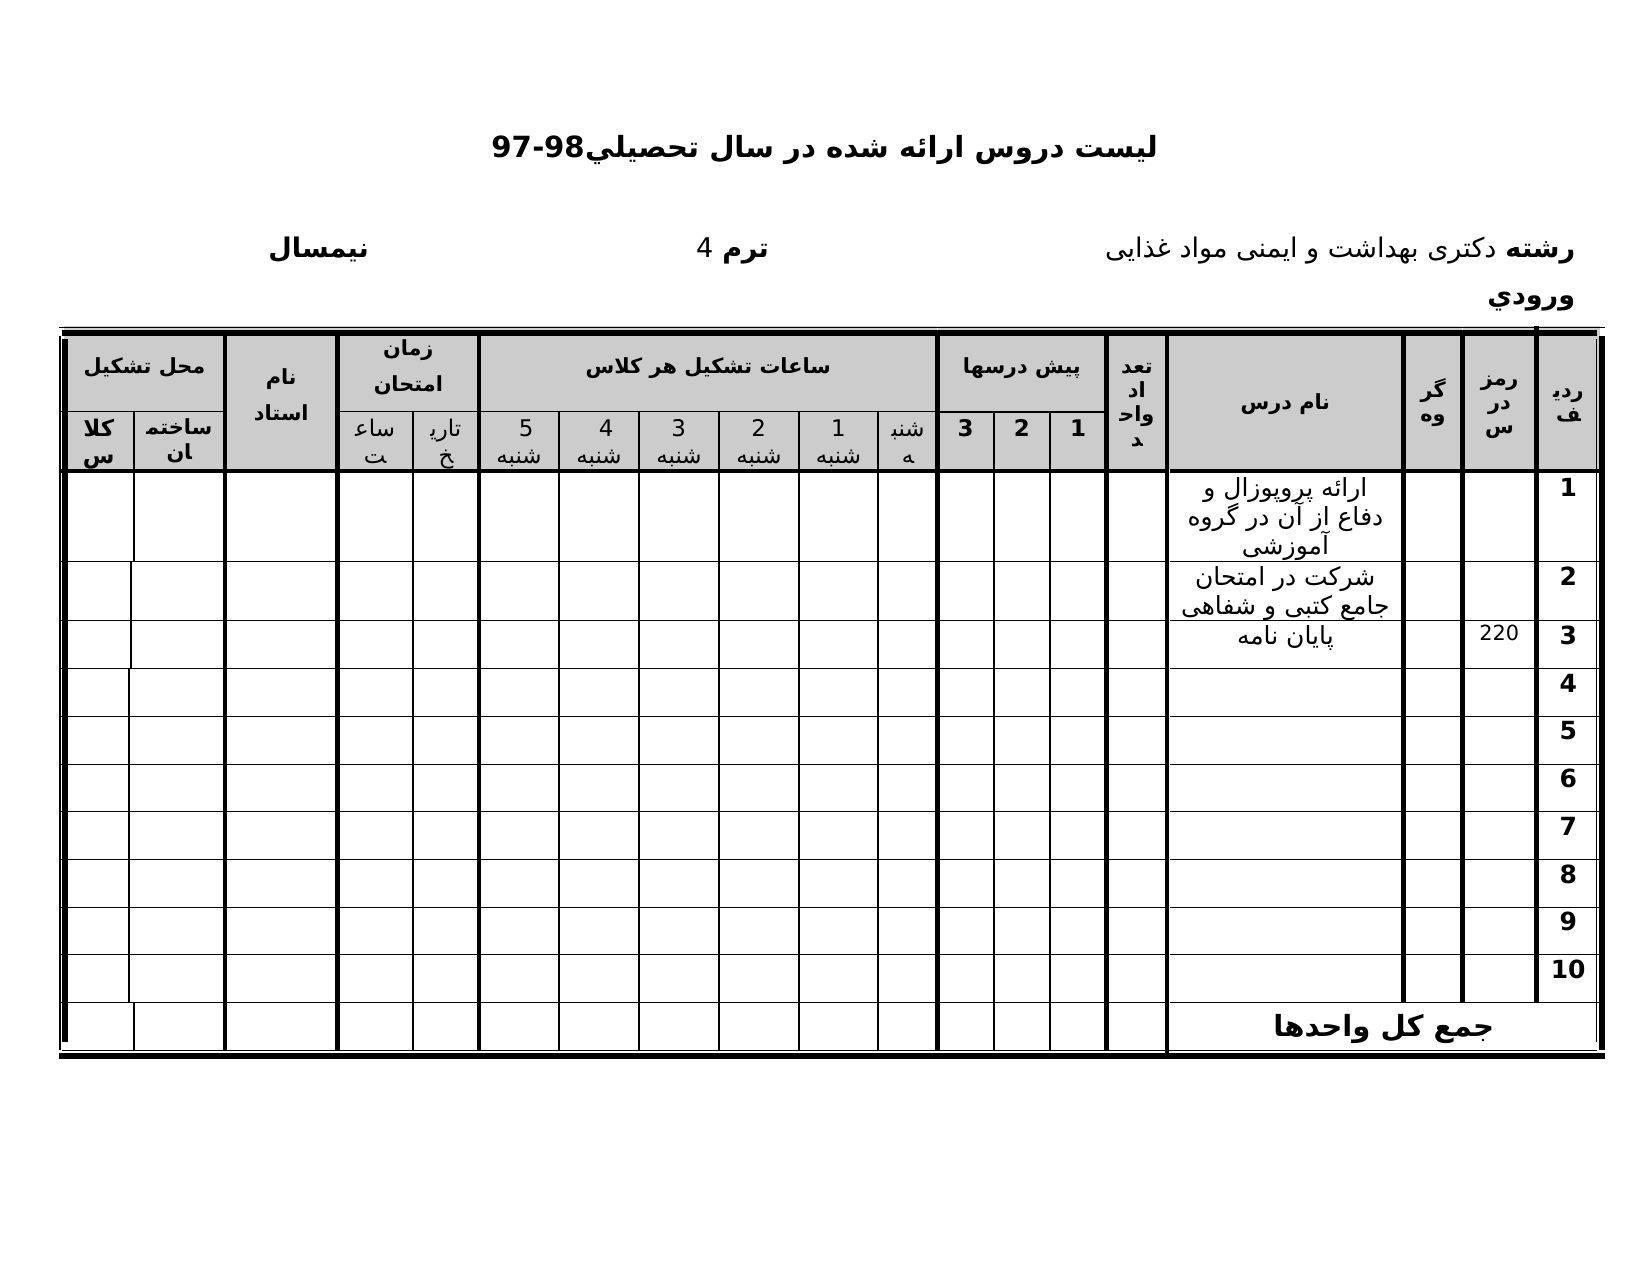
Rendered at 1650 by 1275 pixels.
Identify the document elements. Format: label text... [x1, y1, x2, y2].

table_cell [1051, 473, 1104, 561]
table_cell ارائه پروپوزال و دفاع از آن در گروه آموزشی [1169, 470, 1401, 561]
table_cell [1051, 955, 1104, 1002]
table_cell [68, 669, 128, 716]
table_cell [560, 955, 638, 1002]
table_cell [560, 669, 638, 716]
table_header رمز درس [1465, 336, 1534, 469]
table_cell [481, 812, 558, 859]
table_cell [1109, 473, 1165, 561]
table_cell [414, 1003, 477, 1050]
table_cell [130, 812, 223, 859]
table_cell [340, 717, 412, 763]
table_cell [1406, 908, 1460, 954]
table_header نام درس [1169, 336, 1401, 469]
table_cell [940, 473, 993, 561]
table_cell [1465, 717, 1534, 763]
table_cell [481, 473, 558, 561]
table_cell [879, 908, 935, 954]
table_cell [1109, 955, 1165, 1002]
table_header محل تشكيل [64, 336, 223, 411]
table_header گروه [1406, 336, 1460, 469]
table_cell [995, 908, 1049, 954]
table_cell [1051, 562, 1104, 620]
table_cell [720, 717, 798, 763]
table_cell [414, 860, 477, 907]
table_header پيش درسها [940, 336, 1104, 411]
table_cell [1169, 765, 1401, 811]
table_cell [1406, 717, 1460, 763]
table_cell [720, 562, 798, 620]
table_cell [940, 765, 993, 811]
table_cell [640, 860, 718, 907]
table_cell [720, 473, 798, 561]
table_cell [68, 562, 130, 620]
table_cell [995, 669, 1049, 716]
table_cell [68, 765, 128, 811]
table_cell [560, 1003, 638, 1050]
table_cell [560, 621, 638, 668]
table_cell [800, 765, 877, 811]
table_cell [720, 765, 798, 811]
table_cell [720, 955, 798, 1002]
table_cell [640, 669, 718, 716]
table_cell [640, 908, 718, 954]
table_cell [340, 812, 412, 859]
table_cell [340, 1003, 412, 1050]
table_cell [1406, 621, 1460, 668]
table_cell [800, 621, 877, 668]
table_cell [414, 669, 477, 716]
table_header ساعات تشكيل هر كلاس [481, 336, 935, 411]
table_cell [560, 473, 638, 561]
table_cell [940, 562, 993, 620]
table_cell [481, 955, 558, 1002]
table_cell [640, 621, 718, 668]
table_cell [560, 812, 638, 859]
table_cell [560, 908, 638, 954]
table_cell [940, 621, 993, 668]
table_cell [1406, 955, 1460, 1002]
table_cell [879, 860, 935, 907]
table_cell [1051, 860, 1104, 907]
table_cell [227, 860, 335, 907]
table_cell تاريخ [414, 412, 477, 469]
table_cell [64, 1003, 133, 1050]
table_cell [879, 812, 935, 859]
table_cell [800, 908, 877, 954]
table_cell [1406, 669, 1460, 716]
table_cell [879, 473, 935, 561]
table_cell [1109, 812, 1165, 859]
table_cell [1465, 955, 1534, 1002]
table_cell [1169, 717, 1401, 763]
table_cell [720, 908, 798, 954]
table_cell [340, 860, 412, 907]
table_cell 1 شنبه [800, 412, 877, 469]
table_cell [135, 1003, 223, 1050]
table_cell [227, 669, 335, 716]
table_cell [1051, 1003, 1104, 1050]
table_cell [481, 621, 558, 668]
text رشته دکتری بهداشت و ایمنی مواد غذایی ترم 4 نيمسال ورودي [75, 232, 1575, 311]
table_cell شرکت در امتحان جامع کتبی و شفاهی [1169, 562, 1401, 620]
table_cell [414, 717, 477, 763]
table_cell 4 [1539, 669, 1596, 716]
table_cell [481, 717, 558, 763]
table_cell [68, 812, 128, 859]
table_cell [414, 765, 477, 811]
table_cell 9 [1539, 908, 1596, 954]
table_cell [132, 621, 223, 668]
table_cell [130, 955, 223, 1002]
table_cell [800, 562, 877, 620]
table_cell [68, 473, 133, 561]
table_cell [68, 860, 128, 907]
table_cell [340, 669, 412, 716]
table_cell [135, 473, 223, 561]
table_cell [132, 562, 223, 620]
table_cell ساعت [340, 412, 412, 469]
table_cell [879, 621, 935, 668]
text ليست دروس ارائه شده در سال تحصيلي98-97 [75, 131, 1575, 164]
table_cell [481, 860, 558, 907]
table_cell [940, 908, 993, 954]
table_cell [481, 908, 558, 954]
table_cell [995, 860, 1049, 907]
table_cell [940, 860, 993, 907]
table_cell [940, 717, 993, 763]
table_cell 220 [1465, 621, 1534, 668]
table_cell [940, 812, 993, 859]
table_cell 3 [1539, 621, 1596, 668]
table_cell [340, 765, 412, 811]
table_cell [995, 717, 1049, 763]
table_cell [995, 765, 1049, 811]
table_cell [1051, 908, 1104, 954]
table_cell [800, 1003, 877, 1050]
table_cell [640, 765, 718, 811]
table_cell [340, 908, 412, 954]
table_cell 3 [940, 413, 993, 469]
table_cell [1465, 473, 1534, 561]
table_cell [940, 955, 993, 1002]
table_header رديف [1539, 328, 1600, 469]
table_cell [1109, 562, 1165, 620]
table_cell [1051, 765, 1104, 811]
table_cell [995, 621, 1049, 668]
table_cell [640, 717, 718, 763]
table_cell [940, 1003, 993, 1050]
table_cell [640, 812, 718, 859]
table_cell [227, 955, 335, 1002]
table_cell [1406, 812, 1460, 859]
table_cell [340, 473, 412, 561]
table_cell [414, 812, 477, 859]
table_cell [1169, 860, 1401, 907]
table_cell [1465, 562, 1534, 620]
table_cell 3 شنبه [640, 412, 718, 469]
table_cell [227, 717, 335, 763]
table_cell [227, 473, 335, 561]
table_cell [879, 717, 935, 763]
table_cell [720, 812, 798, 859]
table_cell [1406, 473, 1460, 561]
table_cell [227, 812, 335, 859]
table_cell [1406, 860, 1460, 907]
table_cell [68, 621, 130, 668]
table_cell [227, 562, 335, 620]
table_cell [1406, 562, 1460, 620]
table_cell [879, 562, 935, 620]
table_cell [879, 765, 935, 811]
table_cell [560, 562, 638, 620]
table_cell [879, 669, 935, 716]
table_cell [414, 621, 477, 668]
table_cell [481, 765, 558, 811]
table_cell [800, 717, 877, 763]
table_cell 2 شنبه [720, 412, 798, 469]
table_cell [879, 1003, 935, 1050]
table_cell [1051, 621, 1104, 668]
table_cell [227, 765, 335, 811]
table_cell [1051, 812, 1104, 859]
table_cell [1109, 860, 1165, 907]
table_cell [1109, 908, 1165, 954]
table_cell [995, 812, 1049, 859]
table_cell [995, 1003, 1049, 1050]
table_cell [1465, 860, 1534, 907]
table_cell [414, 562, 477, 620]
table_cell 8 [1539, 860, 1596, 907]
table_cell [995, 473, 1049, 561]
table_header زمان امتحان [340, 336, 477, 411]
table_cell [940, 669, 993, 716]
table_cell [1109, 765, 1165, 811]
table_cell جمع كل واحدها [1169, 1003, 1599, 1050]
table_cell [414, 473, 477, 561]
table_cell [800, 955, 877, 1002]
table_cell 1 [1539, 473, 1596, 561]
table_cell [1169, 908, 1401, 954]
table_cell [227, 621, 335, 668]
table_cell [1169, 812, 1401, 859]
table_cell [560, 765, 638, 811]
table_cell [130, 669, 223, 716]
table_cell [995, 562, 1049, 620]
table_cell [1465, 765, 1534, 811]
table_cell [800, 669, 877, 716]
table_header نام استاد [227, 336, 335, 469]
table_cell [1406, 765, 1460, 811]
table_cell 5 [1539, 717, 1596, 763]
table_cell [130, 717, 223, 763]
table_cell [1169, 669, 1401, 716]
table_cell 4شنبه [560, 412, 638, 469]
table_cell 2 [1539, 562, 1596, 620]
table_cell [227, 1003, 335, 1050]
table_cell [1465, 812, 1534, 859]
table_cell كلاس [68, 412, 133, 469]
table_cell [340, 955, 412, 1002]
table_cell [1109, 717, 1165, 763]
table_cell [995, 955, 1049, 1002]
table_cell 2 [995, 413, 1049, 469]
table_cell [720, 860, 798, 907]
table_cell [340, 621, 412, 668]
table_cell [130, 908, 223, 954]
table_cell [1109, 621, 1165, 668]
table_cell [1169, 955, 1401, 1002]
table_cell [481, 1003, 558, 1050]
table_cell [720, 669, 798, 716]
table_cell [68, 717, 128, 763]
table_cell [481, 562, 558, 620]
table_cell [560, 717, 638, 763]
table_cell [130, 765, 223, 811]
table_cell [720, 621, 798, 668]
table_cell [1051, 717, 1104, 763]
table_cell 5شنبه [481, 412, 558, 469]
table_cell [1465, 669, 1534, 716]
table_cell [1465, 908, 1534, 954]
table_cell [481, 669, 558, 716]
table_cell [68, 955, 128, 1002]
table_cell [130, 860, 223, 907]
table_cell پایان نامه [1169, 621, 1401, 668]
table_cell [560, 860, 638, 907]
table_cell 1 [1051, 413, 1104, 469]
table_cell [1051, 669, 1104, 716]
table_cell [414, 955, 477, 1002]
table_cell [414, 908, 477, 954]
table_cell [640, 562, 718, 620]
table_cell [879, 955, 935, 1002]
table_cell 10 [1539, 955, 1596, 1002]
table_cell [720, 1003, 798, 1050]
table_cell [640, 473, 718, 561]
table_cell [1109, 1003, 1165, 1050]
table_cell [68, 908, 128, 954]
table_cell ساختمان [135, 412, 223, 469]
table_cell [800, 860, 877, 907]
table_cell [640, 955, 718, 1002]
table_cell شنبه [879, 412, 935, 469]
table_header تعداد واحد [1109, 336, 1165, 469]
table_cell [800, 473, 877, 561]
table_cell 6 [1539, 765, 1596, 811]
table_cell [800, 812, 877, 859]
table_cell [1109, 669, 1165, 716]
table_cell [227, 908, 335, 954]
table_cell 7 [1539, 812, 1596, 859]
table_cell [640, 1003, 718, 1050]
table_cell [340, 562, 412, 620]
